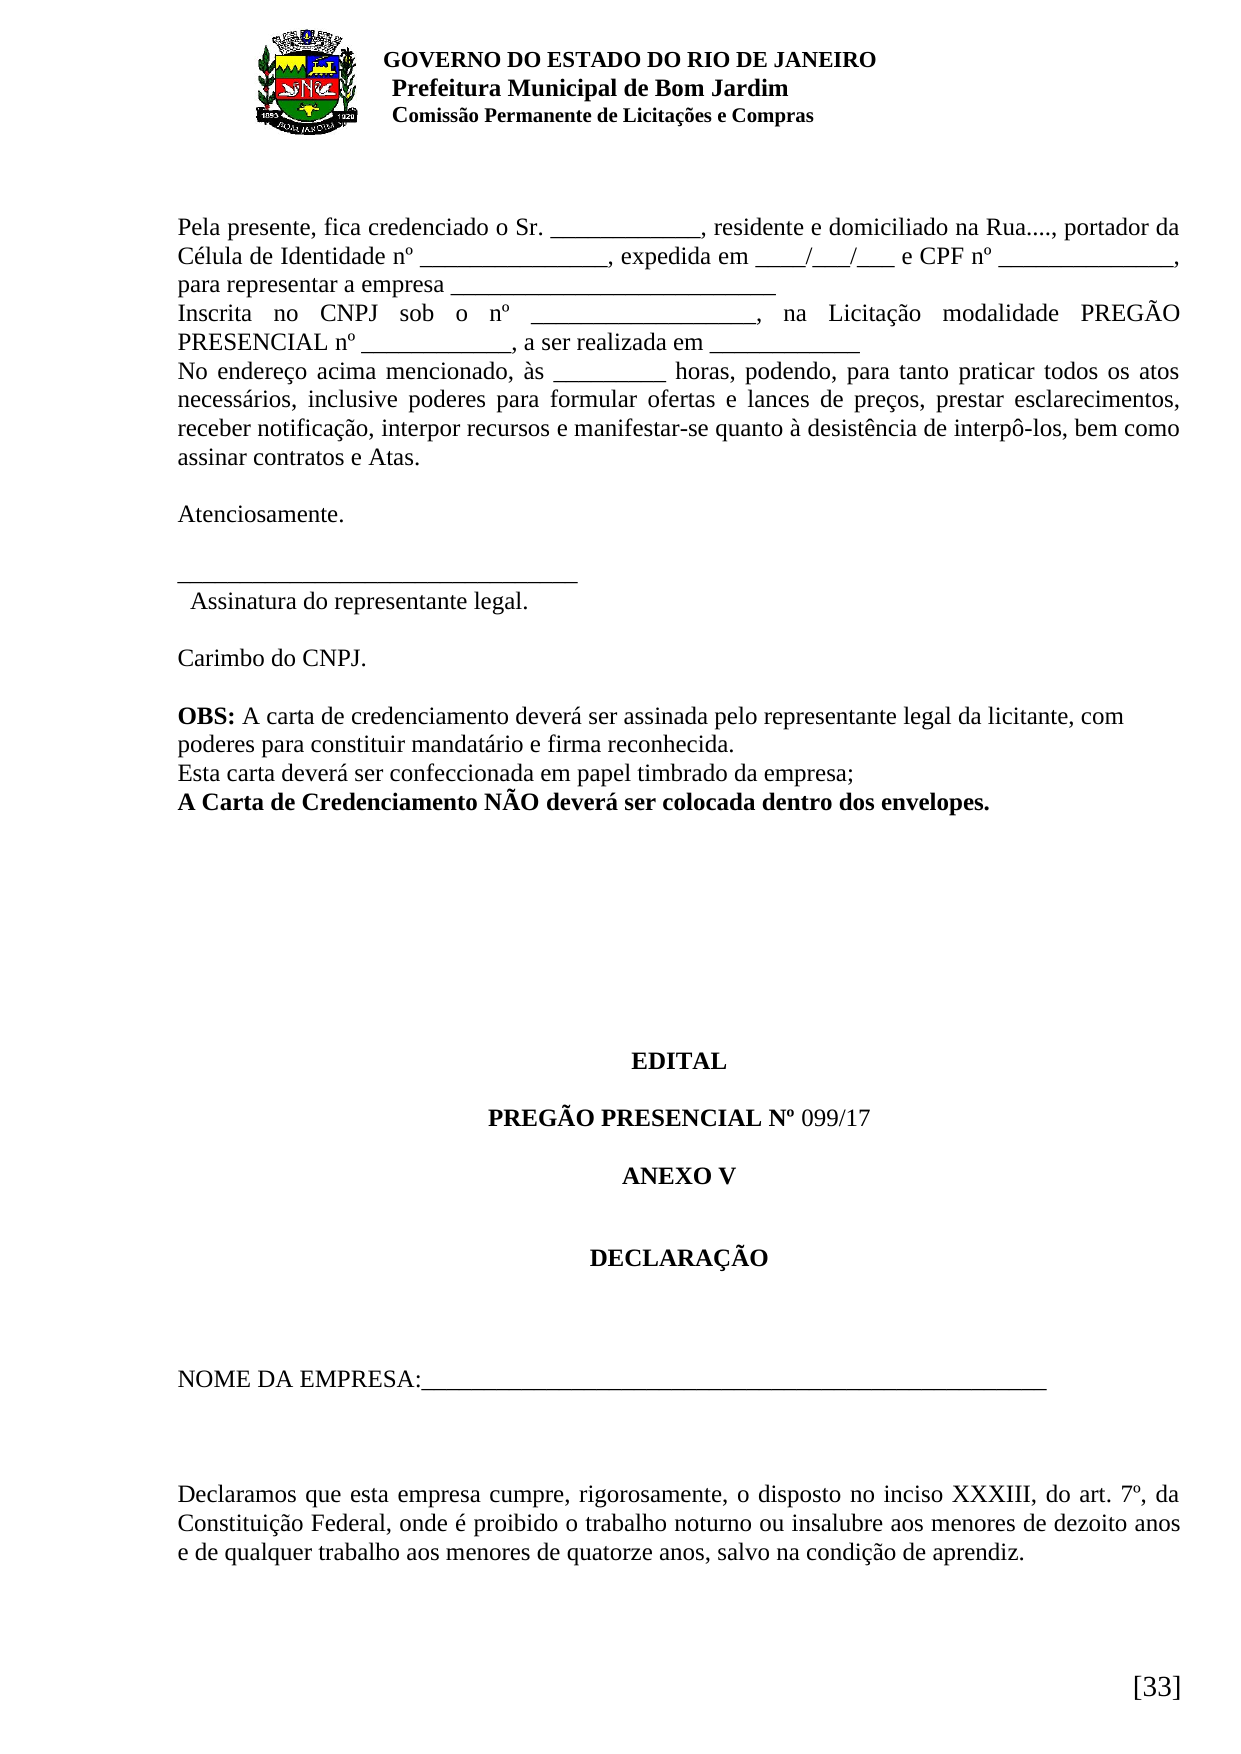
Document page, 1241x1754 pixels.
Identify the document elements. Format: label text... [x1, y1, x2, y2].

text Atenciosamente. [177, 499, 1181, 528]
text Pela presente, fica credenciado o Sr. ____________, residente e domiciliado na Rua...., portador da Célula de Identidade nº _______________, expedida em ____/___/___ e CPF nº ______________, para representar a empresa __________________________ [177, 212, 1181, 298]
text A Carta de Credenciamento NÃO deverá ser colocada dentro dos envelopes. [177, 787, 1181, 816]
text OBS: A carta de credenciamento deverá ser assinada pelo representante legal da licitante, com poderes para constituir mandatário e firma reconhecida. [177, 701, 1181, 758]
text Carimbo do CNPJ. [177, 643, 1181, 672]
text No endereço acima mencionado, às _________ horas, podendo, para tanto praticar todos os atos necessários, inclusive poderes para formular ofertas e lances de preços, prestar esclarecimentos, receber notificação, interpor recursos e manifestar-se quanto à desistência de interpô-los, bem como assinar contratos e Atas. [177, 356, 1181, 471]
text NOME DA EMPRESA:__________________________________________________ [177, 1364, 1181, 1393]
text Assinatura do representante legal. [177, 586, 1181, 614]
text Inscrita no CNPJ sob o nº __________________, na Licitação modalidade PREGÃO PRESENCIAL nº ____________, a ser realizada em ____________ [177, 298, 1181, 356]
text ANEXO V [177, 1161, 1181, 1189]
text Declaramos que esta empresa cumpre, rigorosamente, o disposto no inciso XXXIII, do art. 7º, da Constituição Federal, onde é proibido o trabalho noturno ou insalubre aos menores de dezoito anos e de qualquer trabalho aos menores de quatorze anos, salvo na condição de aprendiz. [177, 1479, 1181, 1566]
text ________________________________ [177, 557, 1181, 586]
text Esta carta deverá ser confeccionada em papel timbrado da empresa; [177, 758, 1181, 787]
picture [253, 27, 359, 137]
subtitle PREGÃO PRESENCIAL Nº 099/17 [177, 1103, 1181, 1132]
subtitle EDITAL [177, 1046, 1181, 1074]
subtitle DECLARAÇÃO [177, 1243, 1181, 1272]
